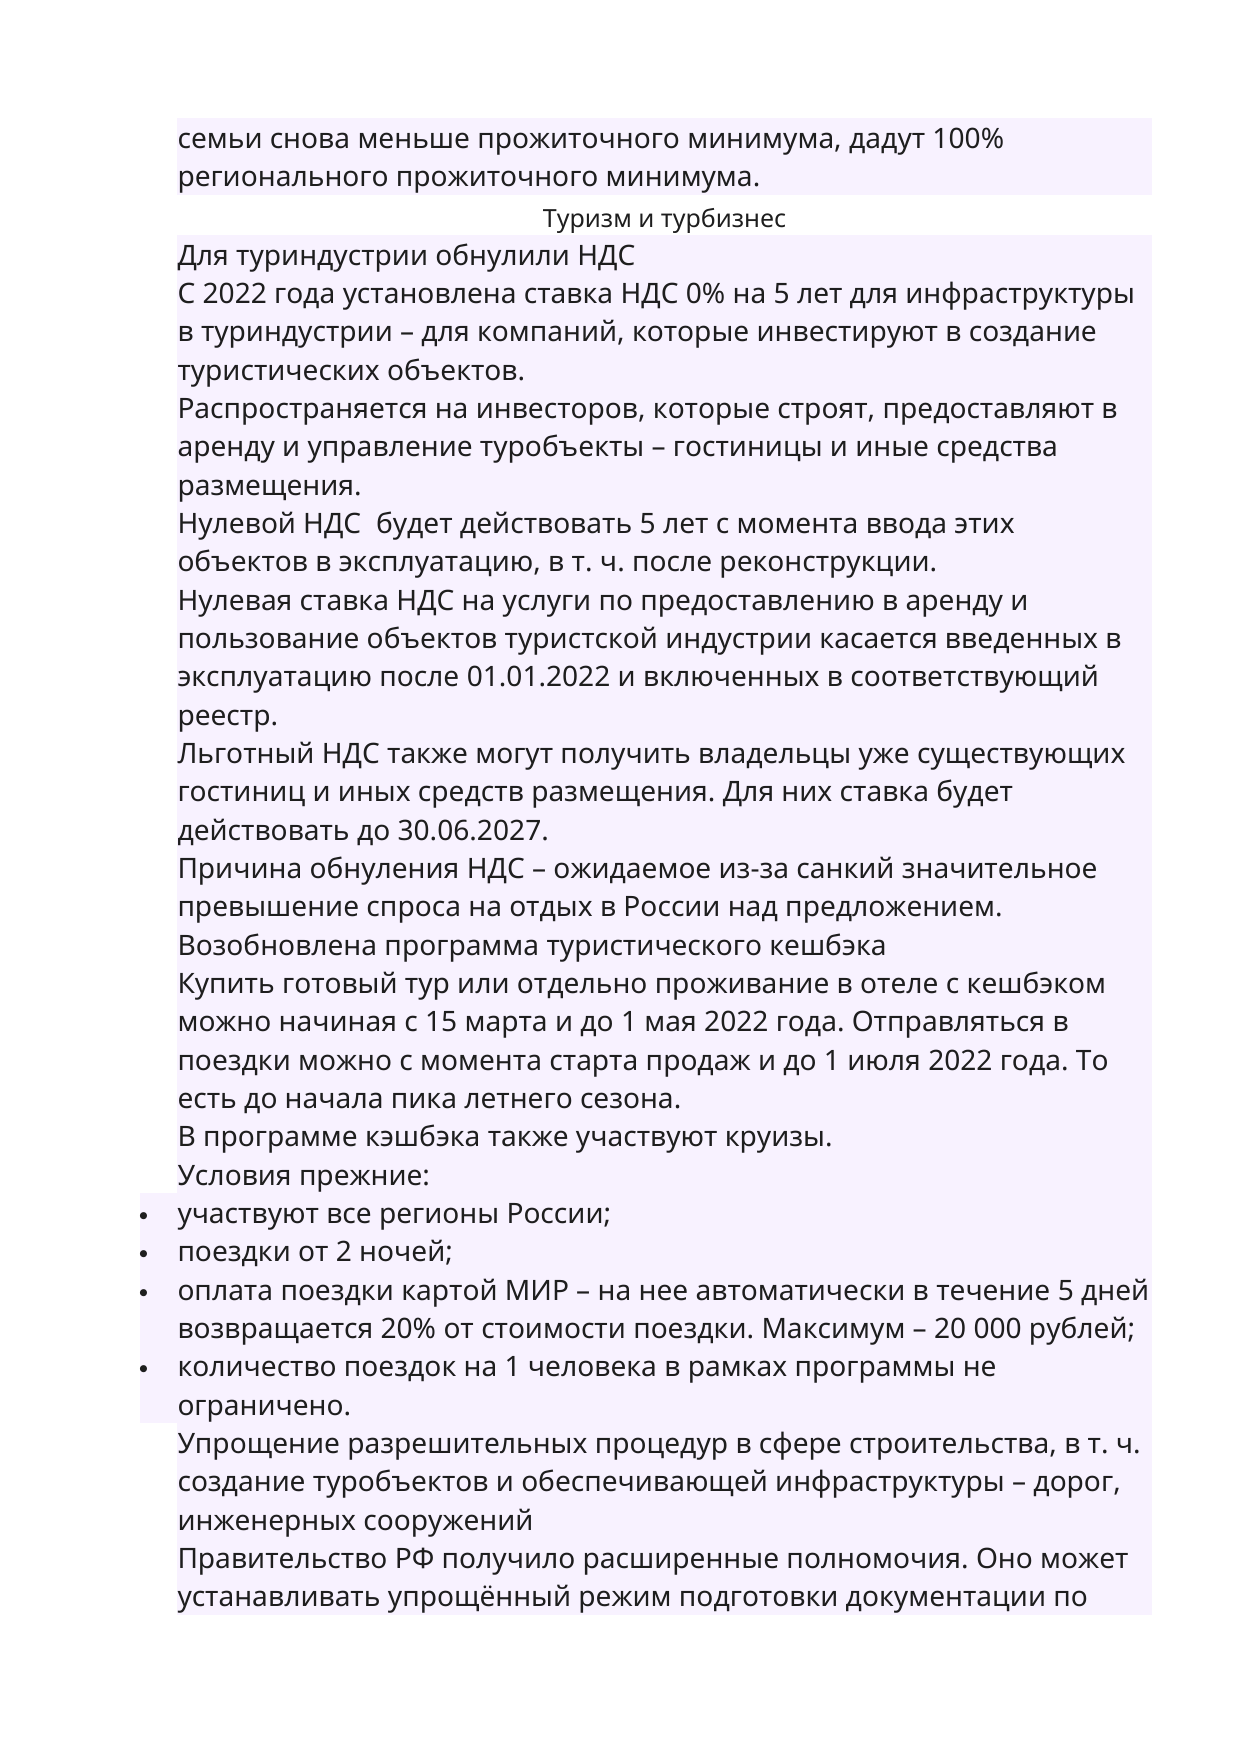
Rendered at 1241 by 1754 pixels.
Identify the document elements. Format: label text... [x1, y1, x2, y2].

text Распространяется на инвесторов, которые строят, предоставляют в аренду и управление туробъекты – гостиницы и иные средства размещения. [177, 388, 1152, 503]
text Туризм и турбизнес [177, 195, 1152, 235]
text Упрощение разрешительных процедур в сфере строительства, в т. ч. создание туробъектов и обеспечивающей инфраструктуры – дорог, инженерных сооружений [177, 1423, 1152, 1538]
text Условия прежние: [177, 1155, 1152, 1193]
text В программе кэшбэка также участвуют круизы. [177, 1116, 1152, 1155]
text Причина обнуления НДС – ожидаемое из-за санкий значительное превышение спроса на отдых в России над предложением. [177, 848, 1152, 925]
text Для туриндустрии обнулили НДС [177, 235, 1152, 273]
list оплата поездки картой МИР – на нее автоматически в течение 5 дней возвращается 20% от стоимости поездки. Максимум – 20 000 рублей; [140, 1270, 1152, 1346]
list поездки от 2 ночей; [140, 1231, 1152, 1270]
text С 2022 года установлена ставка НДС 0% на 5 лет для инфраструктуры в туриндустрии – для компаний, которые инвестируют в создание туристических объектов. [177, 273, 1152, 388]
list участвуют все регионы России; [140, 1193, 1152, 1231]
list количество поездок на 1 человека в рамках программы не ограничено. [140, 1346, 1152, 1423]
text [177, 118, 1152, 195]
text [177, 1538, 1152, 1615]
text Возобновлена программа туристического кешбэка [177, 925, 1152, 963]
text Льготный НДС также могут получить владельцы уже существующих гостиниц и иных средств размещения. Для них ставка будет действовать до 30.06.2027. [177, 733, 1152, 848]
text Нулевая ставка НДС на услуги по предоставлению в аренду и пользование объектов туристской индустрии касается введенных в эксплуатацию после 01.01.2022 и включенных в соответствующий реестр. [177, 580, 1152, 733]
text Нулевой НДС будет действовать 5 лет с момента ввода этих объектов в эксплуатацию, в т. ч. после реконструкции. [177, 503, 1152, 580]
text Купить готовый тур или отдельно проживание в отеле с кешбэком можно начиная с 15 марта и до 1 мая 2022 года. Отправляться в поездки можно с момента старта продаж и до 1 июля 2022 года. То есть до начала пика летнего сезона. [177, 963, 1152, 1116]
